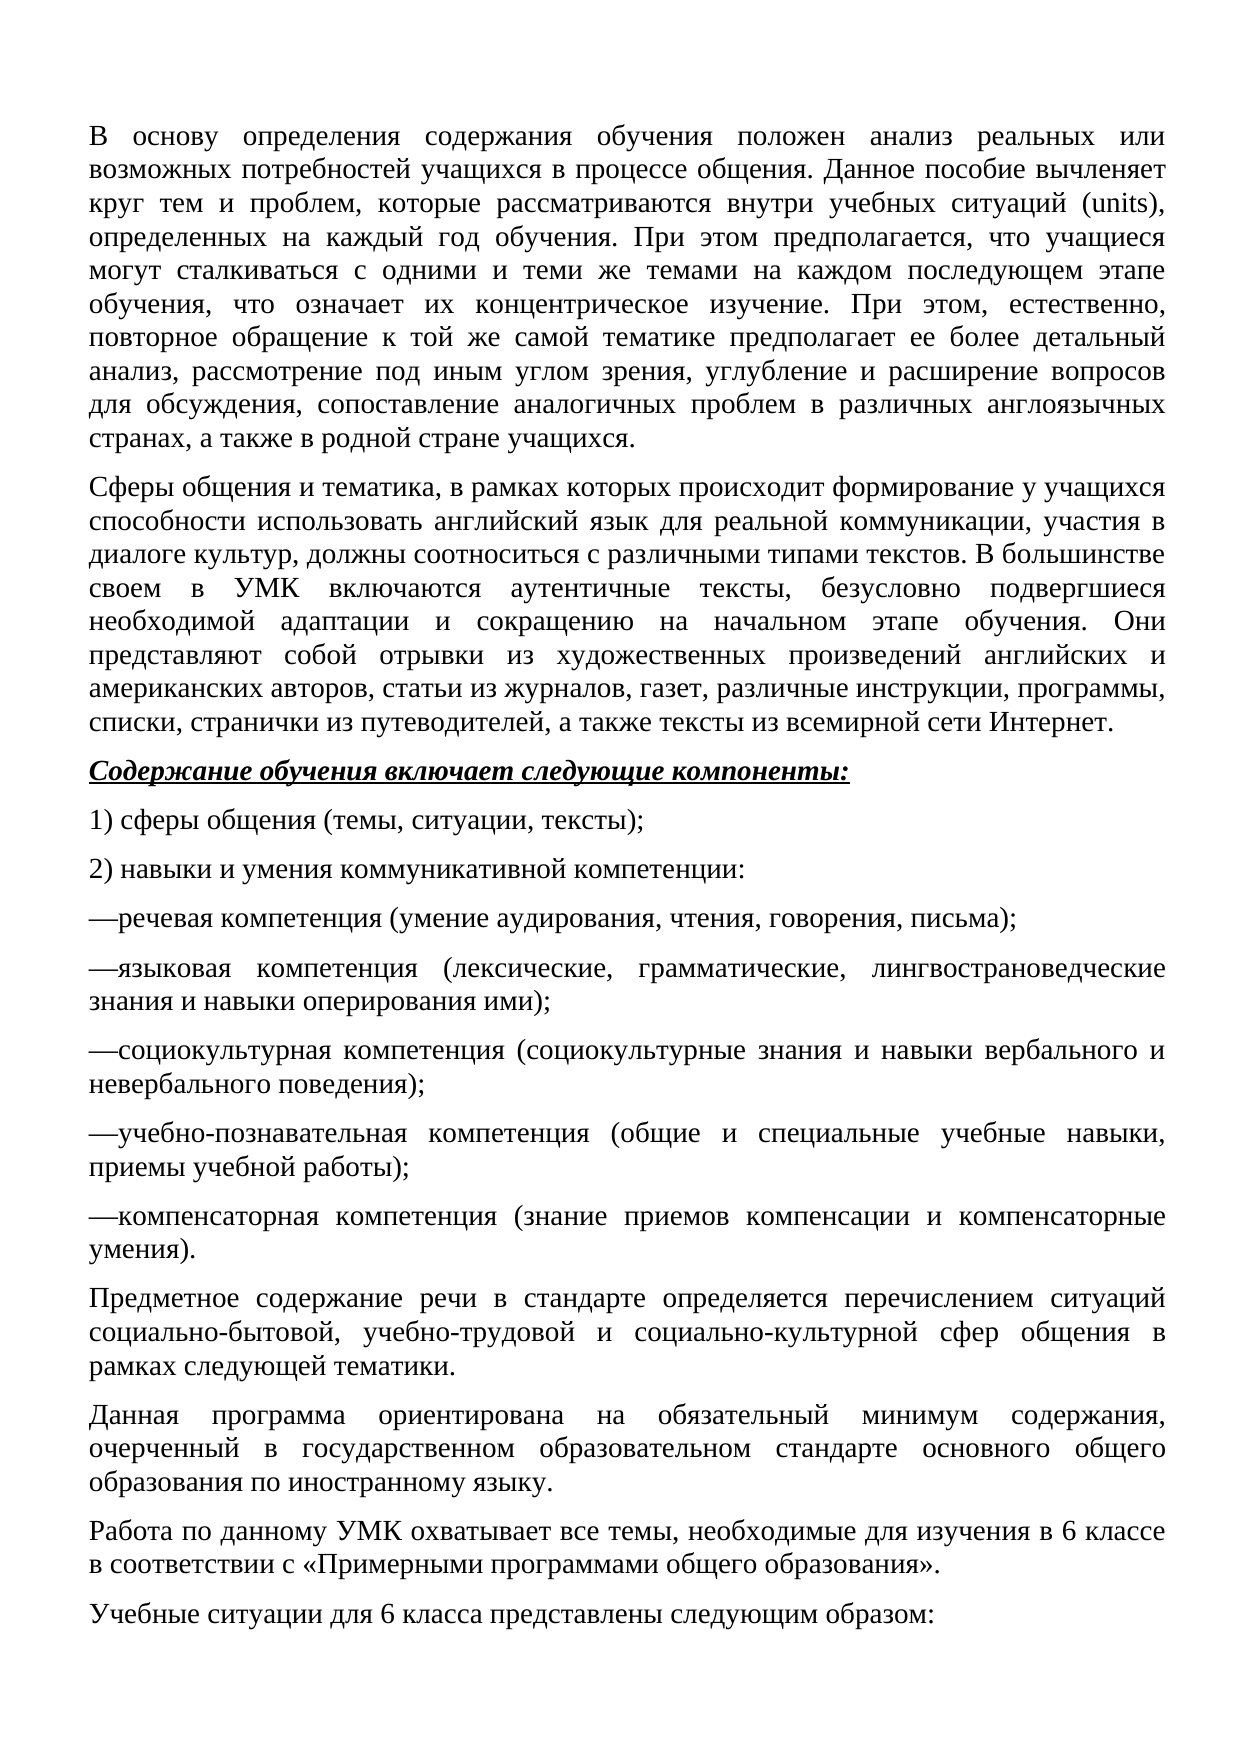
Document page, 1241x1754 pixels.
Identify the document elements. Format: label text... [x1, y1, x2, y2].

text Предметное содержание речи в стандарте определяется перечислением ситуаций социально-бытовой, учебно-трудовой и социально-культурной сфер общения в рамках следующей тематики. [89, 1281, 1167, 1381]
text —учебно-познавательная компетенция (общие и специальные учебные навыки, приемы учебной работы); [89, 1115, 1167, 1182]
text Работа по данному УМК охватывает все темы, необходимые для изучения в 6 классе в соответствии с «Примерными программами общего образования». [89, 1513, 1167, 1580]
text 1) сферы общения (темы, ситуации, тексты); [89, 802, 1167, 836]
text —языковая компетенция (лексические, грамматические, лингвострановедческие знания и навыки оперирования ими); [89, 950, 1167, 1017]
text В основу определения содержания обучения положен анализ реальных или возможных потребностей учащихся в процессе общения. Данное пособие вычленяет круг тем и проблем, которые рассматриваются внутри учебных ситуаций (units), определенных на каждый год обучения. При этом предполагается, что учащиеся могут сталкиваться с одними и теми же темами на каждом последующем этапе обучения, что означает их концентрическое изучение. При этом, естественно, повторное обращение к той же самой тематике предполагает ее более детальный анализ, рассмотрение под иным углом зрения, углубление и расширение вопросов для обсуждения, сопоставление аналогичных проблем в различных англоязычных странах, а также в родной стране учащихся. [89, 118, 1167, 453]
text Учебные ситуации для 6 класса представлены следующим образом: [89, 1596, 1167, 1629]
text 2) навыки и умения коммуникативной компетенции: [89, 851, 1167, 885]
text Содержание обучения включает следующие компоненты: [89, 753, 1167, 787]
text —компенсаторная компетенция (знание приемов компенсации и компенсаторные умения). [89, 1198, 1167, 1265]
text Сферы общения и тематика, в рамках которых происходит формирование у учащихся способности использовать английский язык для реальной коммуникации, участия в диалоге культур, должны соотноситься с различными типами текстов. В большинстве своем в УМК включаются аутентичные тексты, безусловно подвергшиеся необходимой адаптации и сокращению на начальном этапе обучения. Они представляют собой отрывки из художественных произведений английских и американских авторов, статьи из журналов, газет, различные инструкции, программы, списки, странички из путеводителей, а также тексты из всемирной сети Интернет. [89, 469, 1167, 737]
text Данная программа ориентирована на обязательный минимум содержания, очерченный в государственном образовательном стандарте основного общего образования по иностранному языку. [89, 1397, 1167, 1497]
text —речевая компетенция (умение аудирования, чтения, говорения, письма); [89, 901, 1167, 934]
text —социокультурная компетенция (социокультурные знания и навыки вербального и невербального поведения); [89, 1032, 1167, 1099]
